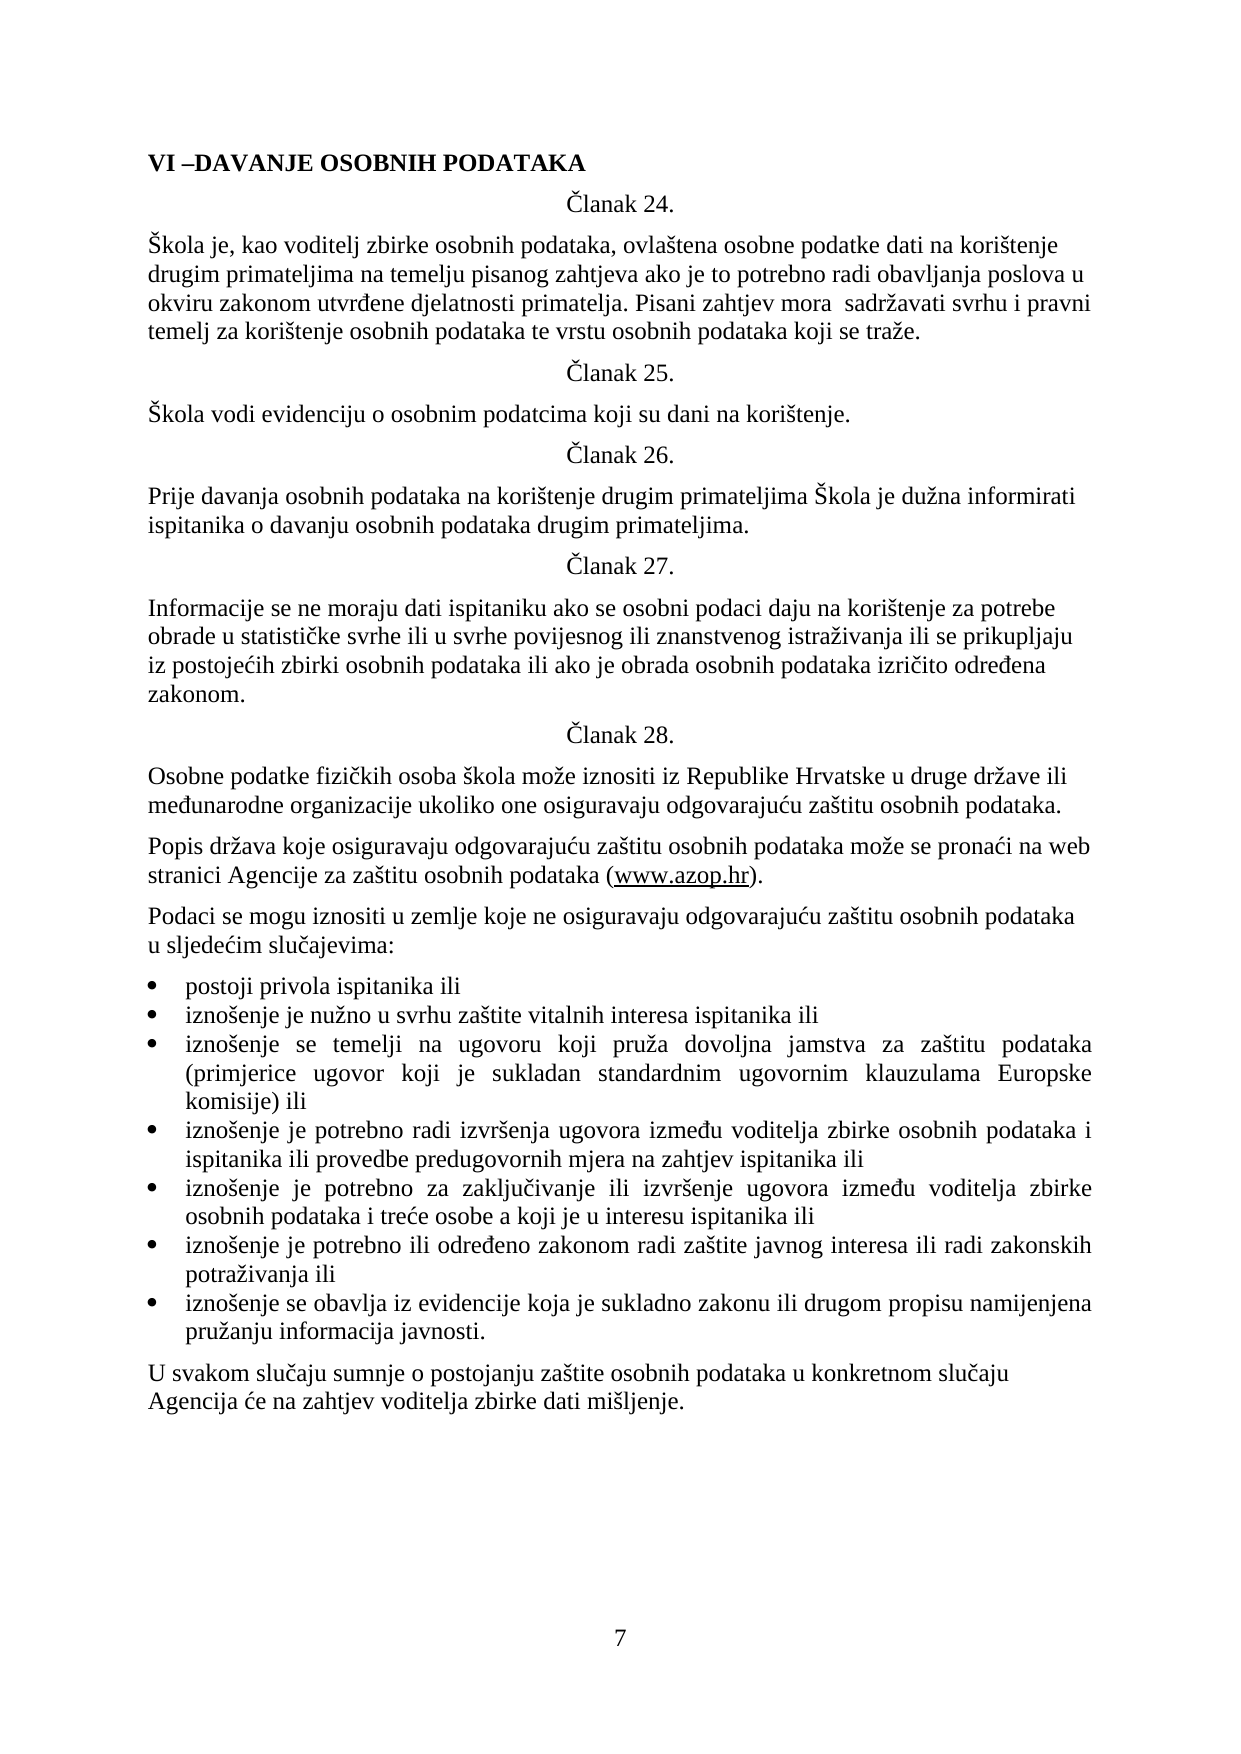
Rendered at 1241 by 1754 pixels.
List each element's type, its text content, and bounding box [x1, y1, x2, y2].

text Osobne podatke fizičkih osoba škola može iznositi iz Republike Hrvatske u druge države ili međunarodne organizacije ukoliko one osiguravaju odgovarajuću zaštitu osobnih podataka. [148, 761, 1093, 819]
text Popis država koje osiguravaju odgovarajuću zaštitu osobnih podataka može se pronaći na web stranici Agencije za zaštitu osobnih podataka (www.azop.hr). [148, 831, 1093, 889]
text Škola je, kao voditelj zbirke osobnih podataka, ovlaštena osobne podatke dati na korištenje drugim primateljima na temelju pisanog zahtjeva ako je to potrebno radi obavljanja poslova u okviru zakonom utvrđene djelatnosti primatelja. Pisani zahtjev mora sadržavati svrhu i pravni temelj za korištenje osobnih podataka te vrstu osobnih podataka koji se traže. [148, 230, 1093, 345]
list iznošenje je nužno u svrhu zaštite vitalnih interesa ispitanika ili [148, 1000, 1093, 1029]
text Članak 28. [148, 720, 1093, 749]
list iznošenje je potrebno radi izvršenja ugovora između voditelja zbirke osobnih podataka i ispitanika ili provedbe predugovornih mjera na zahtjev ispitanika ili [148, 1115, 1093, 1173]
text Članak 27. [148, 551, 1093, 580]
list iznošenje je potrebno ili određeno zakonom radi zaštite javnog interesa ili radi zakonskih potraživanja ili [148, 1230, 1093, 1288]
text Škola vodi evidenciju o osobnim podatcima koji su dani na korištenje. [148, 399, 1093, 428]
text Članak 26. [148, 440, 1093, 469]
text Članak 24. [148, 189, 1093, 218]
list postoji privola ispitanika ili [148, 971, 1093, 1000]
text Podaci se mogu iznositi u zemlje koje ne osiguravaju odgovarajuću zaštitu osobnih podataka u sljedećim slučajevima: [148, 901, 1093, 959]
text Članak 25. [148, 358, 1093, 386]
list iznošenje je potrebno za zaključivanje ili izvršenje ugovora između voditelja zbirke osobnih podataka i treće osobe a koji je u interesu ispitanika ili [148, 1173, 1093, 1230]
text Informacije se ne moraju dati ispitaniku ako se osobni podaci daju na korištenje za potrebe obrade u statističke svrhe ili u svrhe povijesnog ili znanstvenog istraživanja ili se prikupljaju iz postojećih zbirki osobnih podataka ili ako je obrada osobnih podataka izričito određena zakonom. [148, 593, 1093, 708]
list iznošenje se temelji na ugovoru koji pruža dovoljna jamstva za zaštitu podataka (primjerice ugovor koji je sukladan standardnim ugovornim klauzulama Europske komisije) ili [148, 1029, 1093, 1115]
list iznošenje se obavlja iz evidencije koja je sukladno zakonu ili drugom propisu namijenjena pružanju informacija javnosti. [148, 1288, 1093, 1345]
text U svakom slučaju sumnje o postojanju zaštite osobnih podataka u konkretnom slučaju Agencija će na zahtjev voditelja zbirke dati mišljenje. [148, 1358, 1093, 1415]
text Prije davanja osobnih podataka na korištenje drugim primateljima Škola je dužna informirati ispitanika o davanju osobnih podataka drugim primateljima. [148, 481, 1093, 539]
text VI –DAVANJE OSOBNIH PODATAKA [148, 148, 1093, 176]
